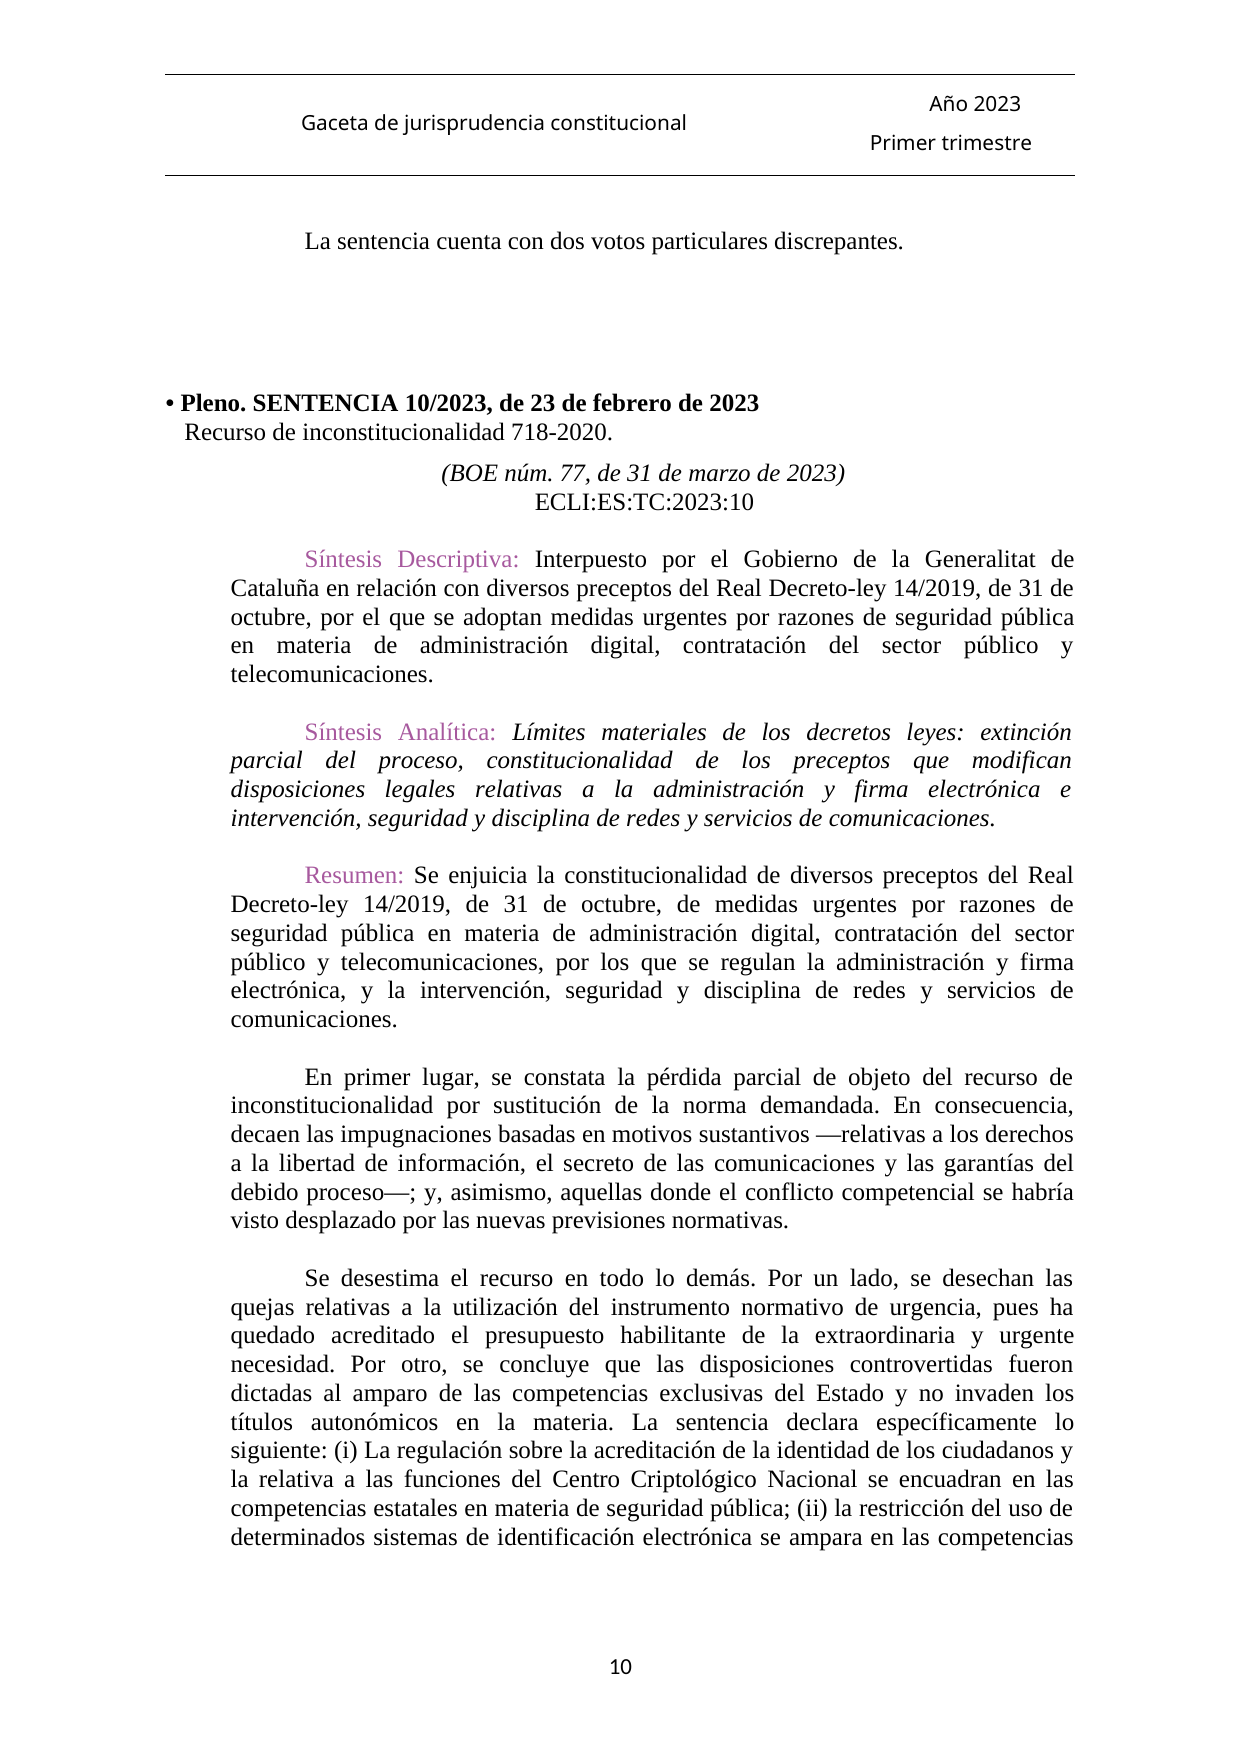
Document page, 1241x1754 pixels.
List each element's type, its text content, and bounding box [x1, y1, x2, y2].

text Recurso de inconstitucionalidad 718-2020. [165, 417, 1075, 445]
text La sentencia cuenta con dos votos particulares discrepantes. [230, 226, 1075, 255]
text (BOE núm. 77, de 31 de marzo de 2023) [165, 458, 1075, 487]
text En primer lugar, se constata la pérdida parcial de objeto del recurso de inconstitucionalidad por sustitución de la norma demandada. En consecuencia, decaen las impugnaciones basadas en motivos sustantivos —relativas a los derechos a la libertad de información, el secreto de las comunicaciones y las garantías del debido proceso—; y, asimismo, aquellas donde el conflicto competencial se habría visto desplazado por las nuevas previsiones normativas. [230, 1062, 1075, 1234]
text ECLI:ES:TC:2023:10 [165, 487, 1075, 515]
text • Pleno. SENTENCIA 10/2023, de 23 de febrero de 2023 [165, 388, 1075, 417]
text Resumen: Se enjuicia la constitucionalidad de diversos preceptos del Real Decreto-ley 14/2019, de 31 de octubre, de medidas urgentes por razones de seguridad pública en materia de administración digital, contratación del sector público y telecomunicaciones, por los que se regulan la administración y firma electrónica, y la intervención, seguridad y disciplina de redes y servicios de comunicaciones. [230, 860, 1075, 1033]
text Síntesis Analítica: Límites materiales de los decretos leyes: extinción parcial del proceso, constitucionalidad de los preceptos que modifican disposiciones legales relativas a la administración y firma electrónica e intervención, seguridad y disciplina de redes y servicios de comunicaciones. [230, 717, 1075, 832]
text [230, 1263, 1075, 1550]
text Síntesis Descriptiva: Interpuesto por el Gobierno de la Generalitat de Cataluña en relación con diversos preceptos del Real Decreto-ley 14/2019, de 31 de octubre, por el que se adoptan medidas urgentes por razones de seguridad pública en materia de administración digital, contratación del sector público y telecomunicaciones. [230, 544, 1075, 688]
